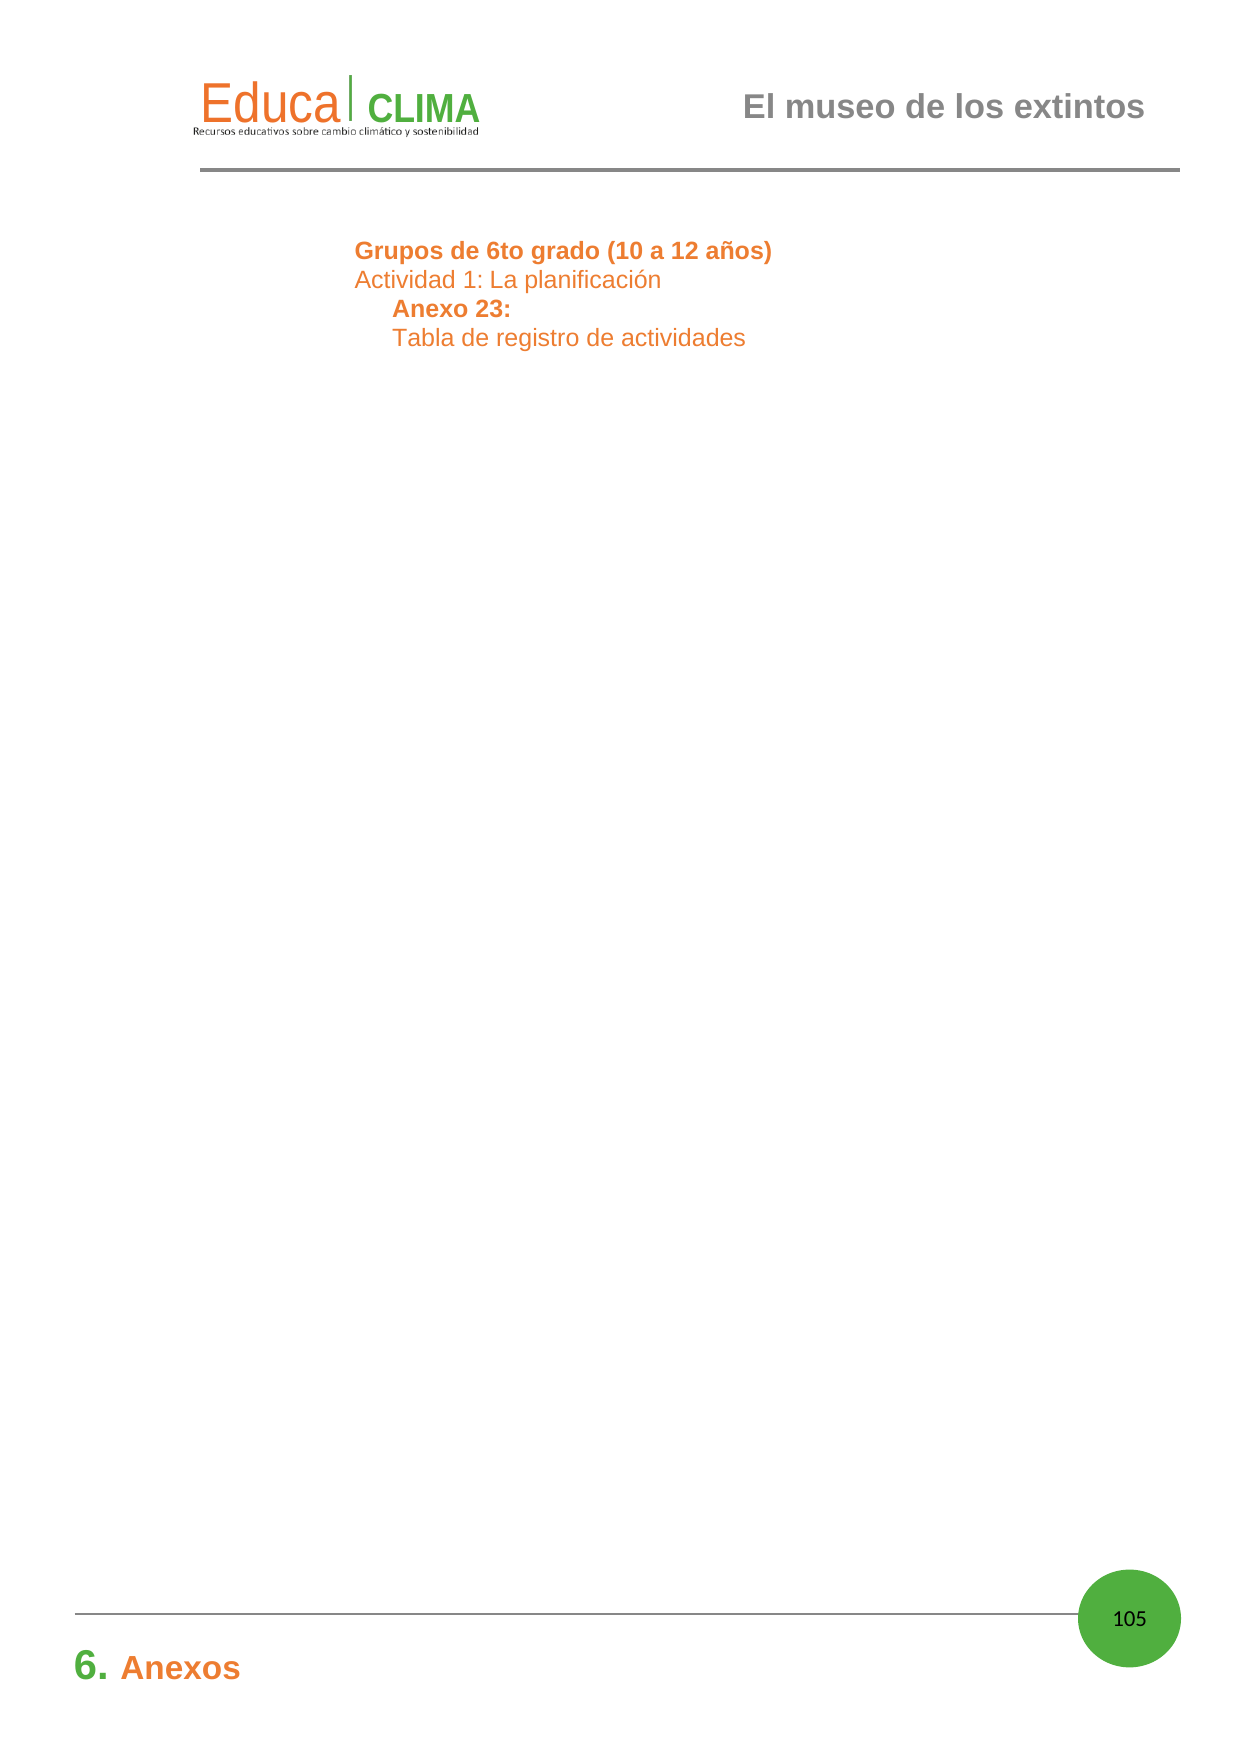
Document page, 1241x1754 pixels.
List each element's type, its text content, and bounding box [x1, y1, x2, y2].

picture [192, 73, 479, 138]
text Tabla de registro de actividades [392, 322, 1174, 351]
text Grupos de 6to grado (10 a 12 años) [354, 236, 1174, 265]
text Actividad 1: La planificación [354, 265, 1174, 294]
text Anexo 23: [392, 294, 1174, 322]
